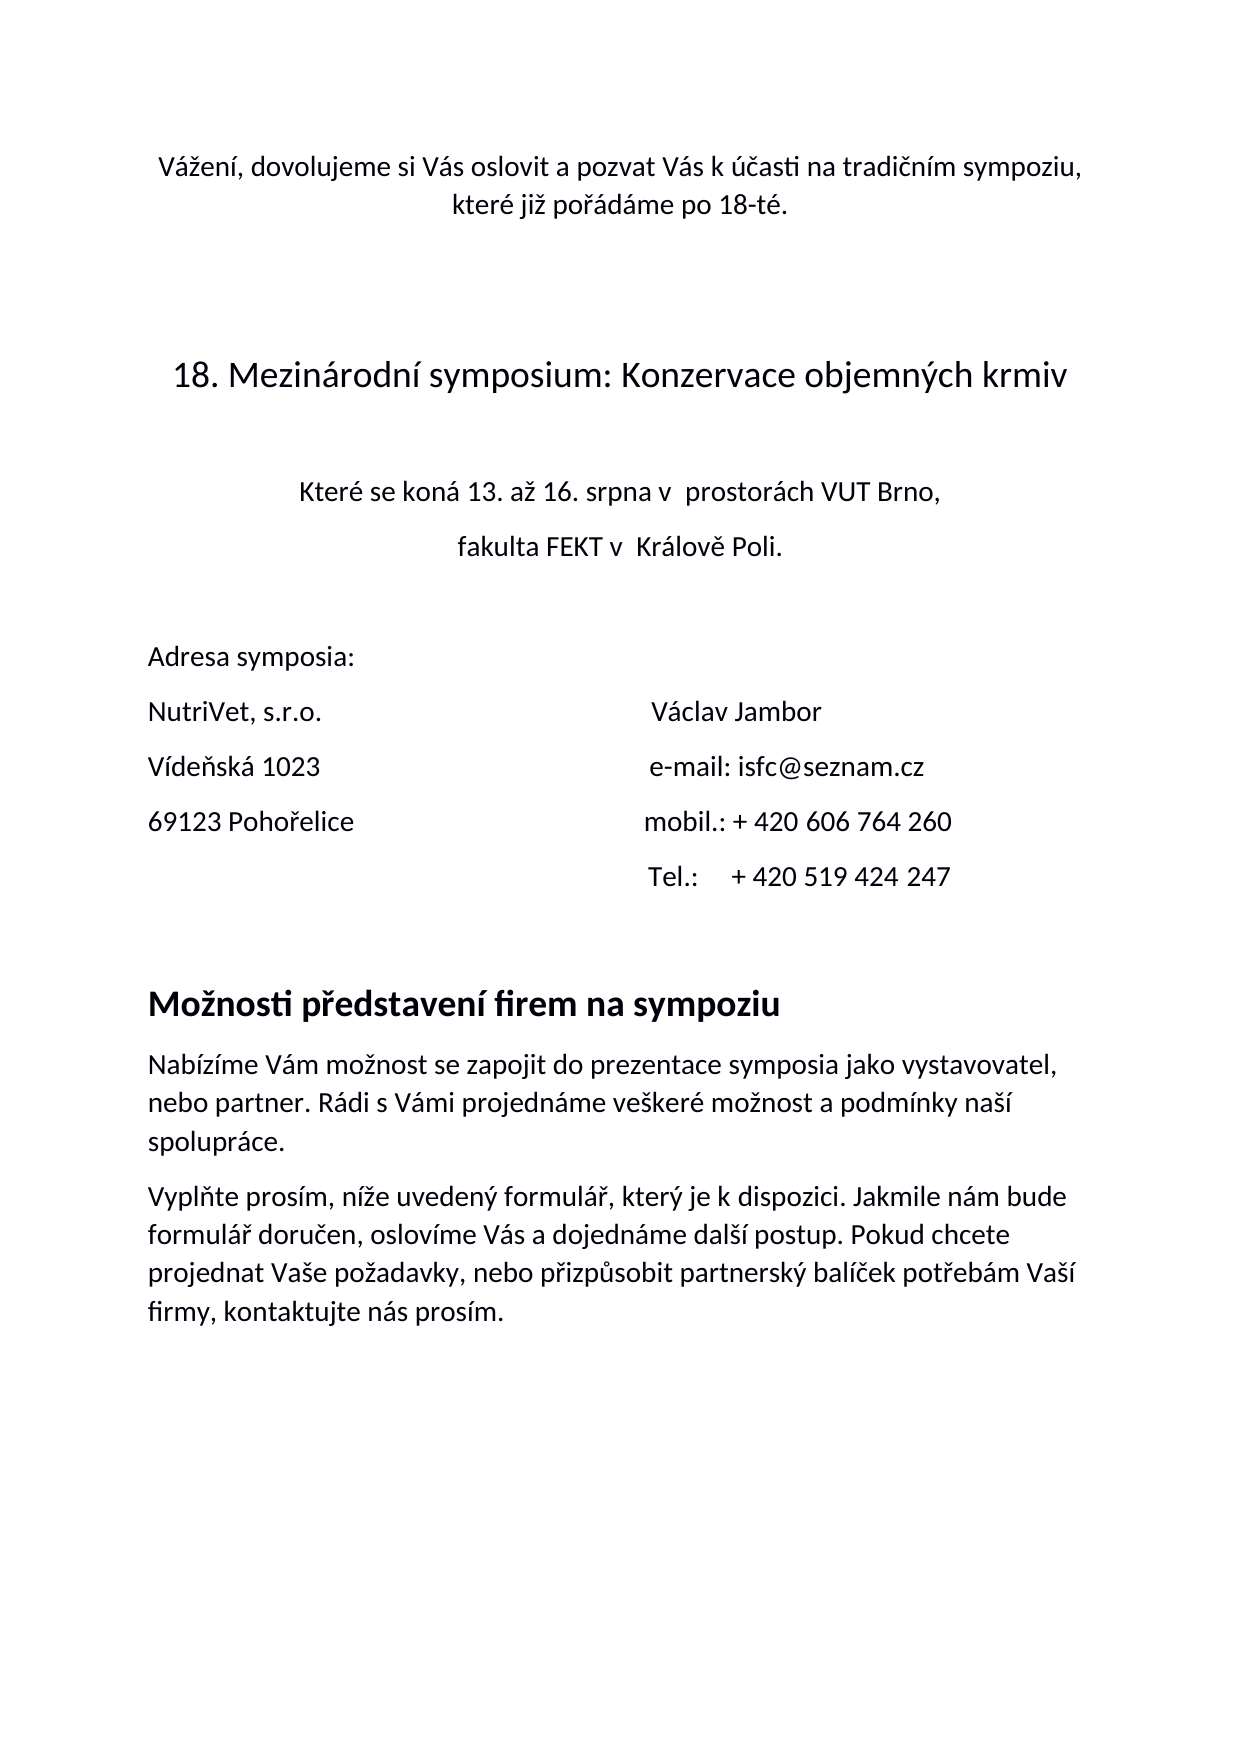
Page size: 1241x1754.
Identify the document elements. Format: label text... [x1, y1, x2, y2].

text Tel.: + 420 519 424 247 [148, 858, 1093, 894]
text fakulta FEKT v Králově Poli. [148, 528, 1093, 563]
text Vážení, dovolujeme si Vás oslovit a pozvat Vás k účasti na tradičním sympoziu, které již pořádáme po 18-té. [148, 148, 1093, 222]
text Nabízíme Vám možnost se zapojit do prezentace symposia jako vystavovatel, nebo partner. Rádi s Vámi projednáme veškeré možnost a podmínky naší spolupráce. [148, 1046, 1093, 1158]
text NutriVet, s.r.o. Václav Jambor [148, 693, 1093, 729]
text Vyplňte prosím, níže uvedený formulář, který je k dispozici. Jakmile nám bude formulář doručen, oslovíme Vás a dojednáme další postup. Pokud chcete projednat Vaše požadavky, nebo přizpůsobit partnerský balíček potřebám Vaší firmy, kontaktujte nás prosím. [148, 1178, 1093, 1329]
text Které se koná 13. až 16. srpna v prostorách VUT Brno, [148, 473, 1093, 508]
text 69123 Pohořelice mobil.: + 420 606 764 260 [148, 803, 1093, 839]
text Adresa symposia: [148, 638, 1093, 673]
text Možnosti představení firem na sympoziu [148, 979, 1093, 1025]
text 18. Mezinárodní symposium: Konzervace objemných krmiv [148, 351, 1093, 397]
text Vídeňská 1023 e-mail: isfc@seznam.cz [148, 748, 1093, 784]
